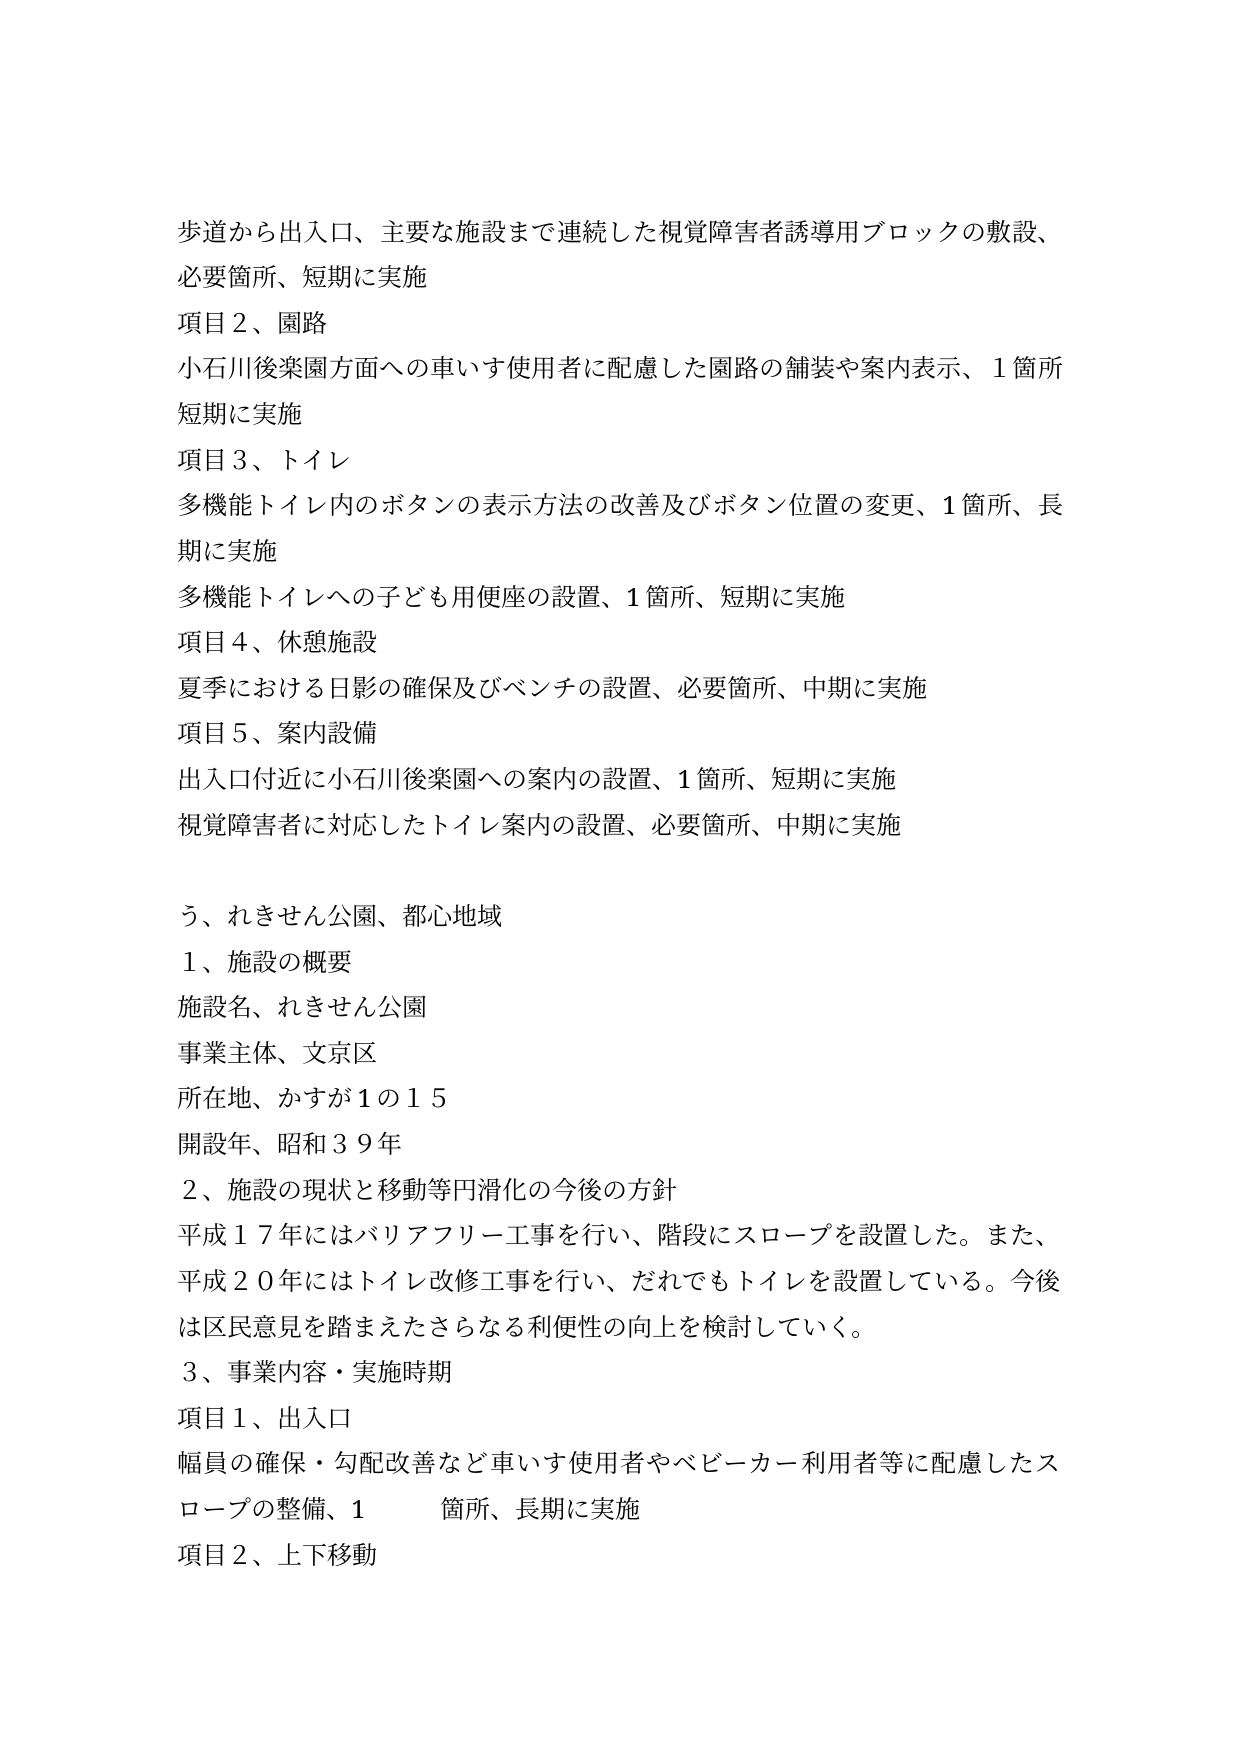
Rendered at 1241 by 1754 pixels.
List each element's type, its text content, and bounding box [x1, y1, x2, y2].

text 項目２、上下移動 [177, 1531, 1063, 1576]
text 項目３、トイレ [177, 436, 1063, 481]
text 項目５、案内設備 [177, 709, 1063, 755]
text 平成１７年にはバリアフリー工事を行い、階段にスロープを設置した。また、平成２０年にはトイレ改修工事を行い、だれでもトイレを設置している。今後は区民意見を踏まえたさらなる利便性の向上を検討していく。 [177, 1211, 1063, 1348]
text 夏季における日影の確保及びベンチの設置、必要箇所、中期に実施 [177, 664, 1063, 709]
text 視覚障害者に対応したトイレ案内の設置、必要箇所、中期に実施 [177, 801, 1063, 846]
text 幅員の確保・勾配改善など車いす使用者やベビーカー利用者等に配慮したスロープの整備、1 箇所、長期に実施 [177, 1439, 1063, 1531]
text 開設年、昭和３９年 [177, 1120, 1063, 1166]
text う、れきせん公園、都心地域 [177, 892, 1063, 937]
text 施設名、れきせん公園 [177, 983, 1063, 1029]
text 歩道から出入口、主要な施設まで連続した視覚障害者誘導用ブロックの敷設、必要箇所、短期に実施 [177, 207, 1063, 299]
text 項目４、休憩施設 [177, 618, 1063, 664]
text 項目２、園路 [177, 299, 1063, 344]
text ３、事業内容・実施時期 [177, 1348, 1063, 1394]
text 小石川後楽園方面への車いす使用者に配慮した園路の舗装や案内表示、１箇所、短期に実施 [177, 344, 1063, 436]
text 事業主体、文京区 [177, 1029, 1063, 1074]
text 項目１、出入口 [177, 1394, 1063, 1439]
text 多機能トイレへの子ども用便座の設置、1箇所、短期に実施 [177, 572, 1063, 618]
text 多機能トイレ内のボタンの表示方法の改善及びボタン位置の変更、1箇所、長期に実施 [177, 481, 1063, 572]
text １、施設の概要 [177, 937, 1063, 983]
text 所在地、かすが1の１５ [177, 1074, 1063, 1120]
text 出入口付近に小石川後楽園への案内の設置、1箇所、短期に実施 [177, 755, 1063, 801]
text ２、施設の現状と移動等円滑化の今後の方針 [177, 1166, 1063, 1211]
